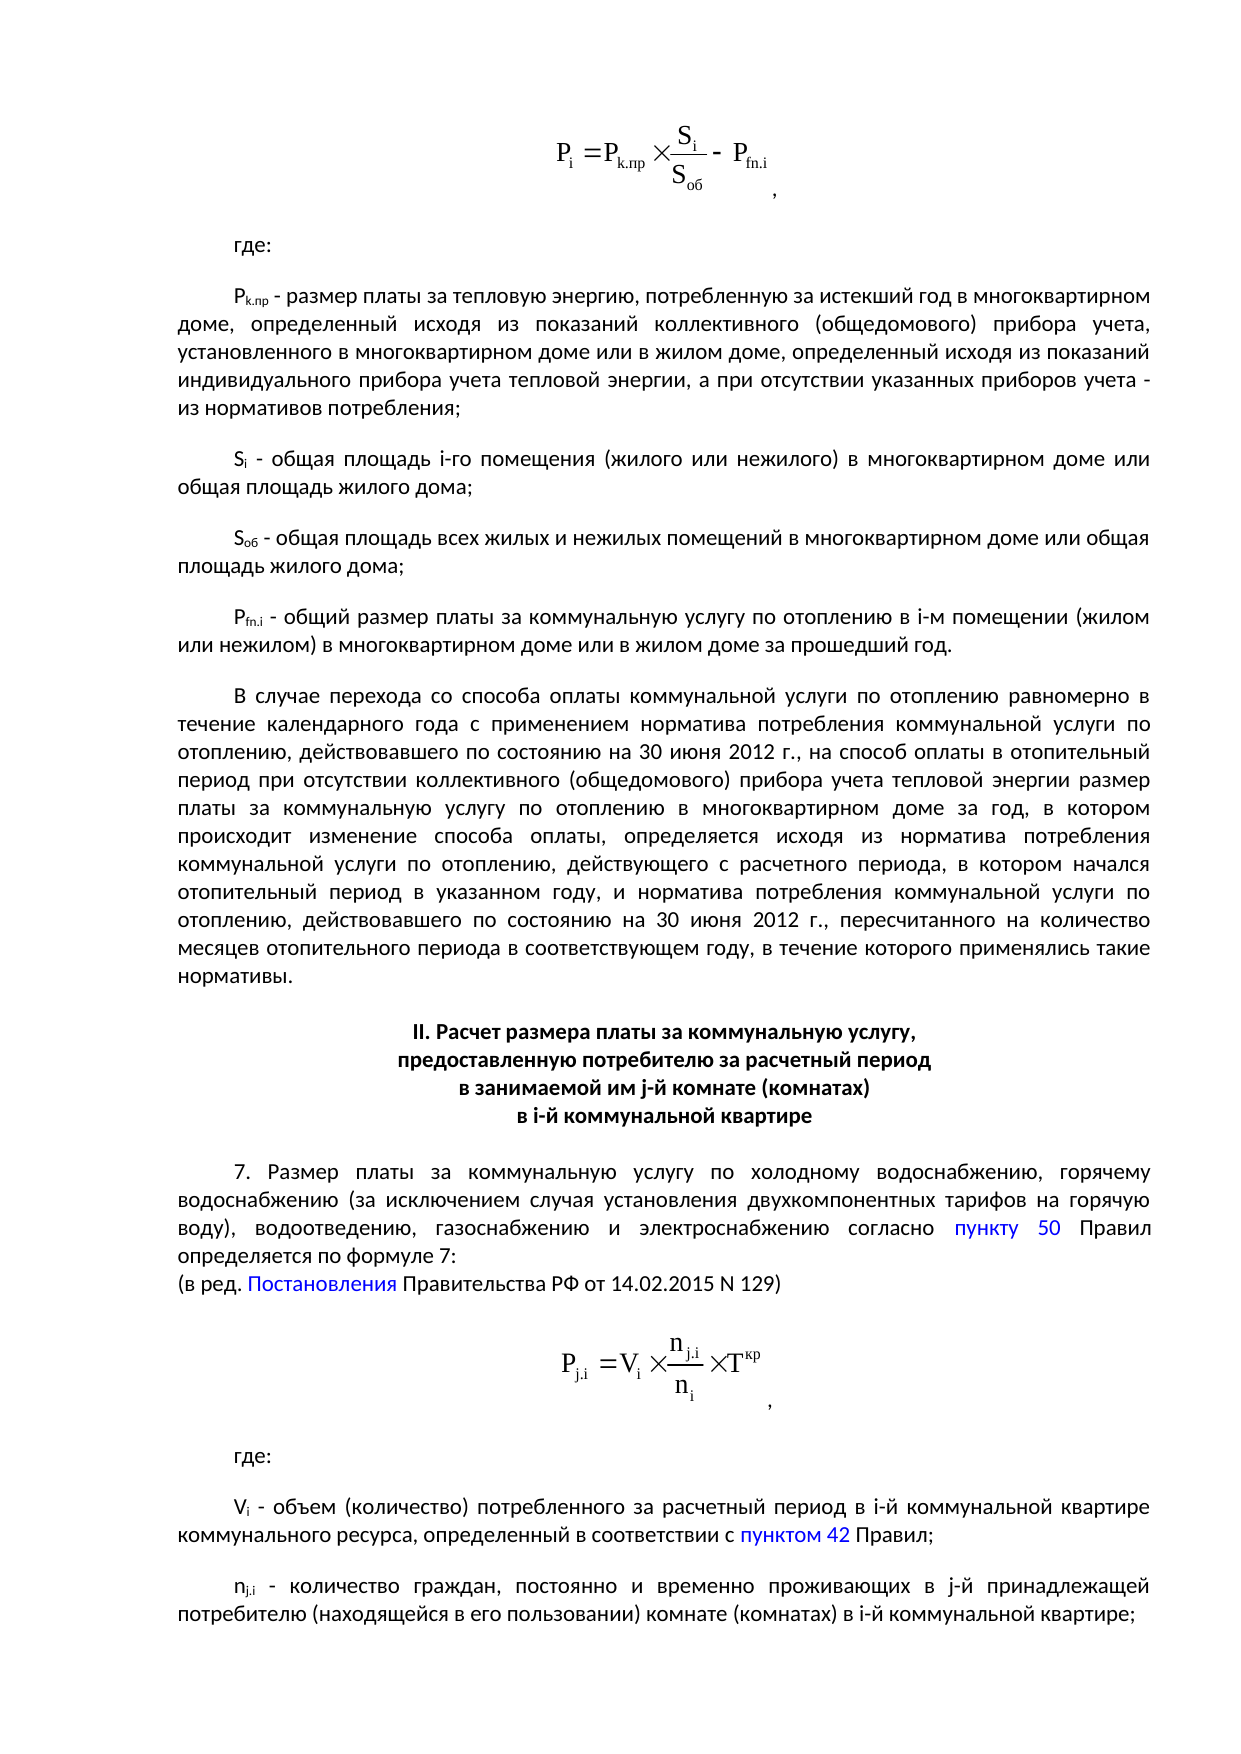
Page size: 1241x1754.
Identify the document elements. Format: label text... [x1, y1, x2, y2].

text , [177, 118, 1152, 202]
text 7. Размер платы за коммунальную услугу по холодному водоснабжению, горячему водоснабжению (за исключением случая установления двухкомпонентных тарифов на горячую воду), водоотведению, газоснабжению и электроснабжению согласно пункту 50 Правил определяется по формуле 7: [177, 1157, 1152, 1269]
title II. Расчет размера платы за коммунальную услугу, [177, 1017, 1152, 1045]
title в i-й коммунальной квартире [177, 1101, 1152, 1129]
text Sоб - общая площадь всех жилых и нежилых помещений в многоквартирном доме или общая площадь жилого дома; [177, 523, 1152, 579]
text Pk.пр - размер платы за тепловую энергию, потребленную за истекший год в многоквартирном доме, определенный исходя из показаний коллективного (общедомового) прибора учета, установленного в многоквартирном доме или в жилом доме, определенный исходя из показаний индивидуального прибора учета тепловой энергии, а при отсутствии указанных приборов учета - из нормативов потребления; [177, 281, 1152, 421]
text , [177, 1325, 1152, 1413]
text где: [177, 1441, 1152, 1469]
text Si - общая площадь i-го помещения (жилого или нежилого) в многоквартирном доме или общая площадь жилого дома; [177, 444, 1152, 500]
text Vi - объем (количество) потребленного за расчетный период в i-й коммунальной квартире коммунального ресурса, определенный в соответствии с пунктом 42 Правил; [177, 1492, 1152, 1548]
title предоставленную потребителю за расчетный период [177, 1045, 1152, 1073]
text Pfn.i - общий размер платы за коммунальную услугу по отоплению в i-м помещении (жилом или нежилом) в многоквартирном доме или в жилом доме за прошедший год. [177, 602, 1152, 658]
title в занимаемой им j-й комнате (комнатах) [177, 1073, 1152, 1101]
text В случае перехода со способа оплаты коммунальной услуги по отоплению равномерно в течение календарного года с применением норматива потребления коммунальной услуги по отоплению, действовавшего по состоянию на 30 июня 2012 г., на способ оплаты в отопительный период при отсутствии коллективного (общедомового) прибора учета тепловой энергии размер платы за коммунальную услугу по отоплению в многоквартирном доме за год, в котором происходит изменение способа оплаты, определяется исходя из норматива потребления коммунальной услуги по отоплению, действующего с расчетного периода, в котором начался отопительный период в указанном году, и норматива потребления коммунальной услуги по отоплению, действовавшего по состоянию на 30 июня 2012 г., пересчитанного на количество месяцев отопительного периода в соответствующем году, в течение которого применялись такие нормативы. [177, 681, 1152, 989]
text (в ред. Постановления Правительства РФ от 14.02.2015 N 129) [177, 1269, 1152, 1297]
text nj.i - количество граждан, постоянно и временно проживающих в j-й принадлежащей потребителю (находящейся в его пользовании) комнате (комнатах) в i-й коммунальной квартире; [177, 1571, 1152, 1627]
text где: [177, 230, 1152, 258]
